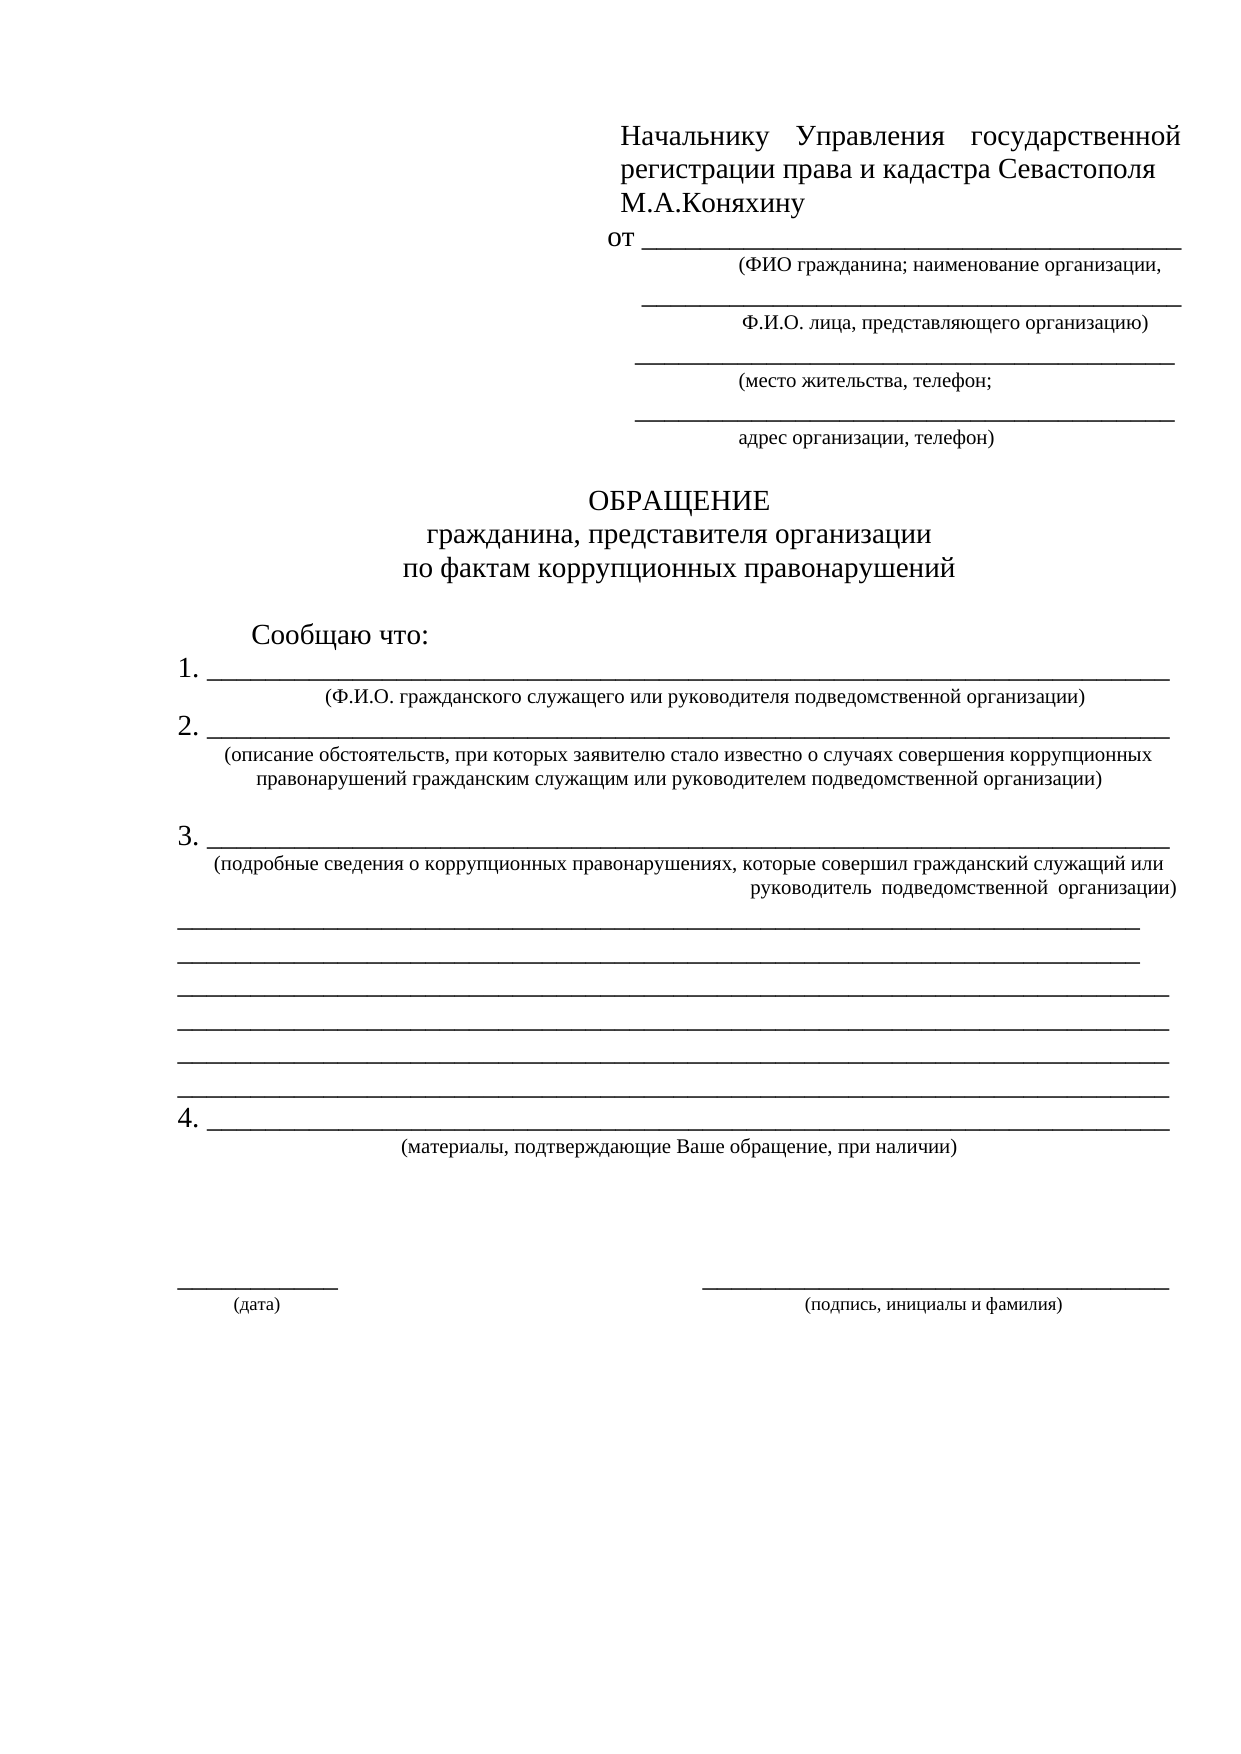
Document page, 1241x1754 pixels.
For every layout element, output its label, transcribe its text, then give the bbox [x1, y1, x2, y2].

text ОБРАЩЕНИЕ [177, 483, 1181, 516]
text (место жительства, телефон; [177, 367, 1181, 392]
text (ФИО гражданина; наименование организации, [177, 252, 1181, 276]
list __________________________________________________________________ [177, 818, 1181, 851]
text (дата) (подпись, инициалы и фамилия) [177, 1292, 1181, 1314]
text ____________________________________________________________________ [177, 1000, 1181, 1033]
text М.А.Коняхину [620, 185, 1181, 219]
list __________________________________________________________________ [177, 650, 1181, 684]
text от _____________________________________ [177, 219, 1181, 252]
text (Ф.И.О. гражданского служащего или руководителя подведомственной организации) [177, 684, 1181, 708]
text _____________________________________ [177, 334, 1181, 367]
text Сообщаю что: [177, 617, 1181, 650]
text (материалы, подтверждающие Ваше обращение, при наличии) [177, 1134, 1181, 1158]
text по фактам коррупционных правонарушений [177, 550, 1181, 583]
text ___________ ________________________________ [177, 1259, 1181, 1292]
text Начальнику Управления государственной регистрации права и кадастра Севастополя [620, 118, 1181, 185]
text правонарушений гражданским служащим или руководителем подведомственной организации) [177, 766, 1181, 818]
text ____________________________________________________________________ [177, 1067, 1181, 1101]
text (подробные сведения о коррупционных правонарушениях, которые совершил гражданский служащий или [177, 851, 1181, 875]
text гражданина, представителя организации [177, 516, 1181, 550]
text (описание обстоятельств, при которых заявителю стало известно о случаях совершения коррупционных [177, 742, 1181, 766]
text _____________________________________ адрес организации, телефон) [635, 392, 1181, 449]
text руководитель подведомственной организации) __________________________________________________________________ [177, 875, 1181, 933]
text ____________________________________________________________________ [177, 1033, 1181, 1067]
text ____________________________________________________________________ [177, 966, 1181, 1000]
text Ф.И.О. лица, представляющего организацию) [177, 310, 1181, 334]
text __________________________________________________________________ [177, 933, 1181, 966]
text _____________________________________ [177, 276, 1181, 310]
list __________________________________________________________________ [177, 708, 1181, 742]
list __________________________________________________________________ [177, 1101, 1181, 1134]
